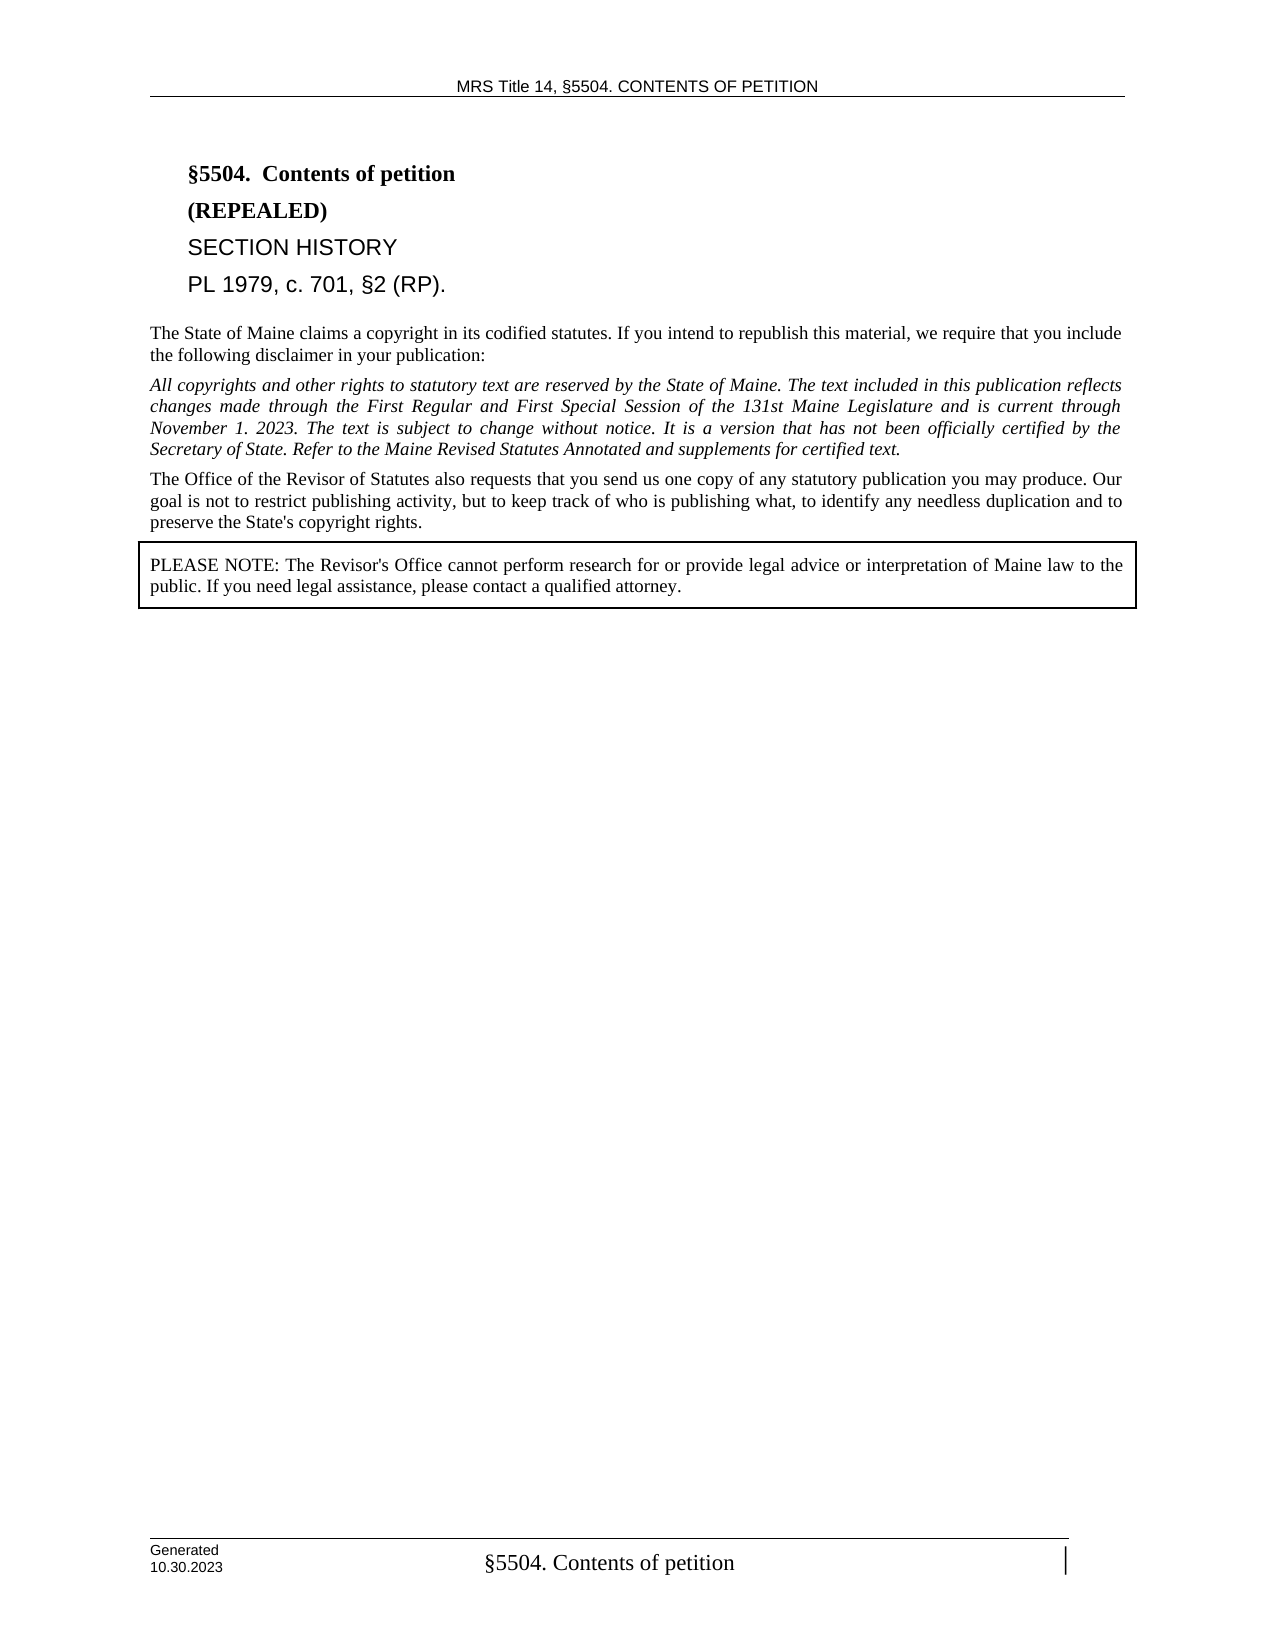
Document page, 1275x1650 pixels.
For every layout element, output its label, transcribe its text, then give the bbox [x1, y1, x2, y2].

text §5504. Contents of petition [187, 160, 1125, 187]
text PL 1979, c. 701, §2 (RP). [187, 271, 1125, 297]
text PLEASE NOTE: The Revisor's Office cannot perform research for or provide legal advice or interpretation of Maine law to the public. If you need legal assistance, please contact a qualified attorney. [140, 543, 1135, 607]
text (REPEALED) [187, 197, 1125, 223]
text SECTION HISTORY [187, 234, 1125, 260]
text The Office of the Revisor of Statutes also requests that you send us one copy of any statutory publication you may produce. Our goal is not to restrict publishing activity, but to keep track of who is publishing what, to identify any needless duplication and to preserve the State's copyright rights. [150, 468, 1125, 533]
text The State of Maine claims a copyright in its codified statutes. If you intend to republish this material, we require that you include the following disclaimer in your publication: [150, 322, 1125, 365]
text All copyrights and other rights to statutory text are reserved by the State of Maine. The text included in this publication reflects changes made through the First Regular and First Special Session of the 131st Maine Legislature and is current through November 1. 2023 . The text is subject to change without notice. It is a version that has not been officially certified by the Secretary of State. Refer to the Maine Revised Statutes Annotated and supplements for certified text. [150, 373, 1125, 460]
